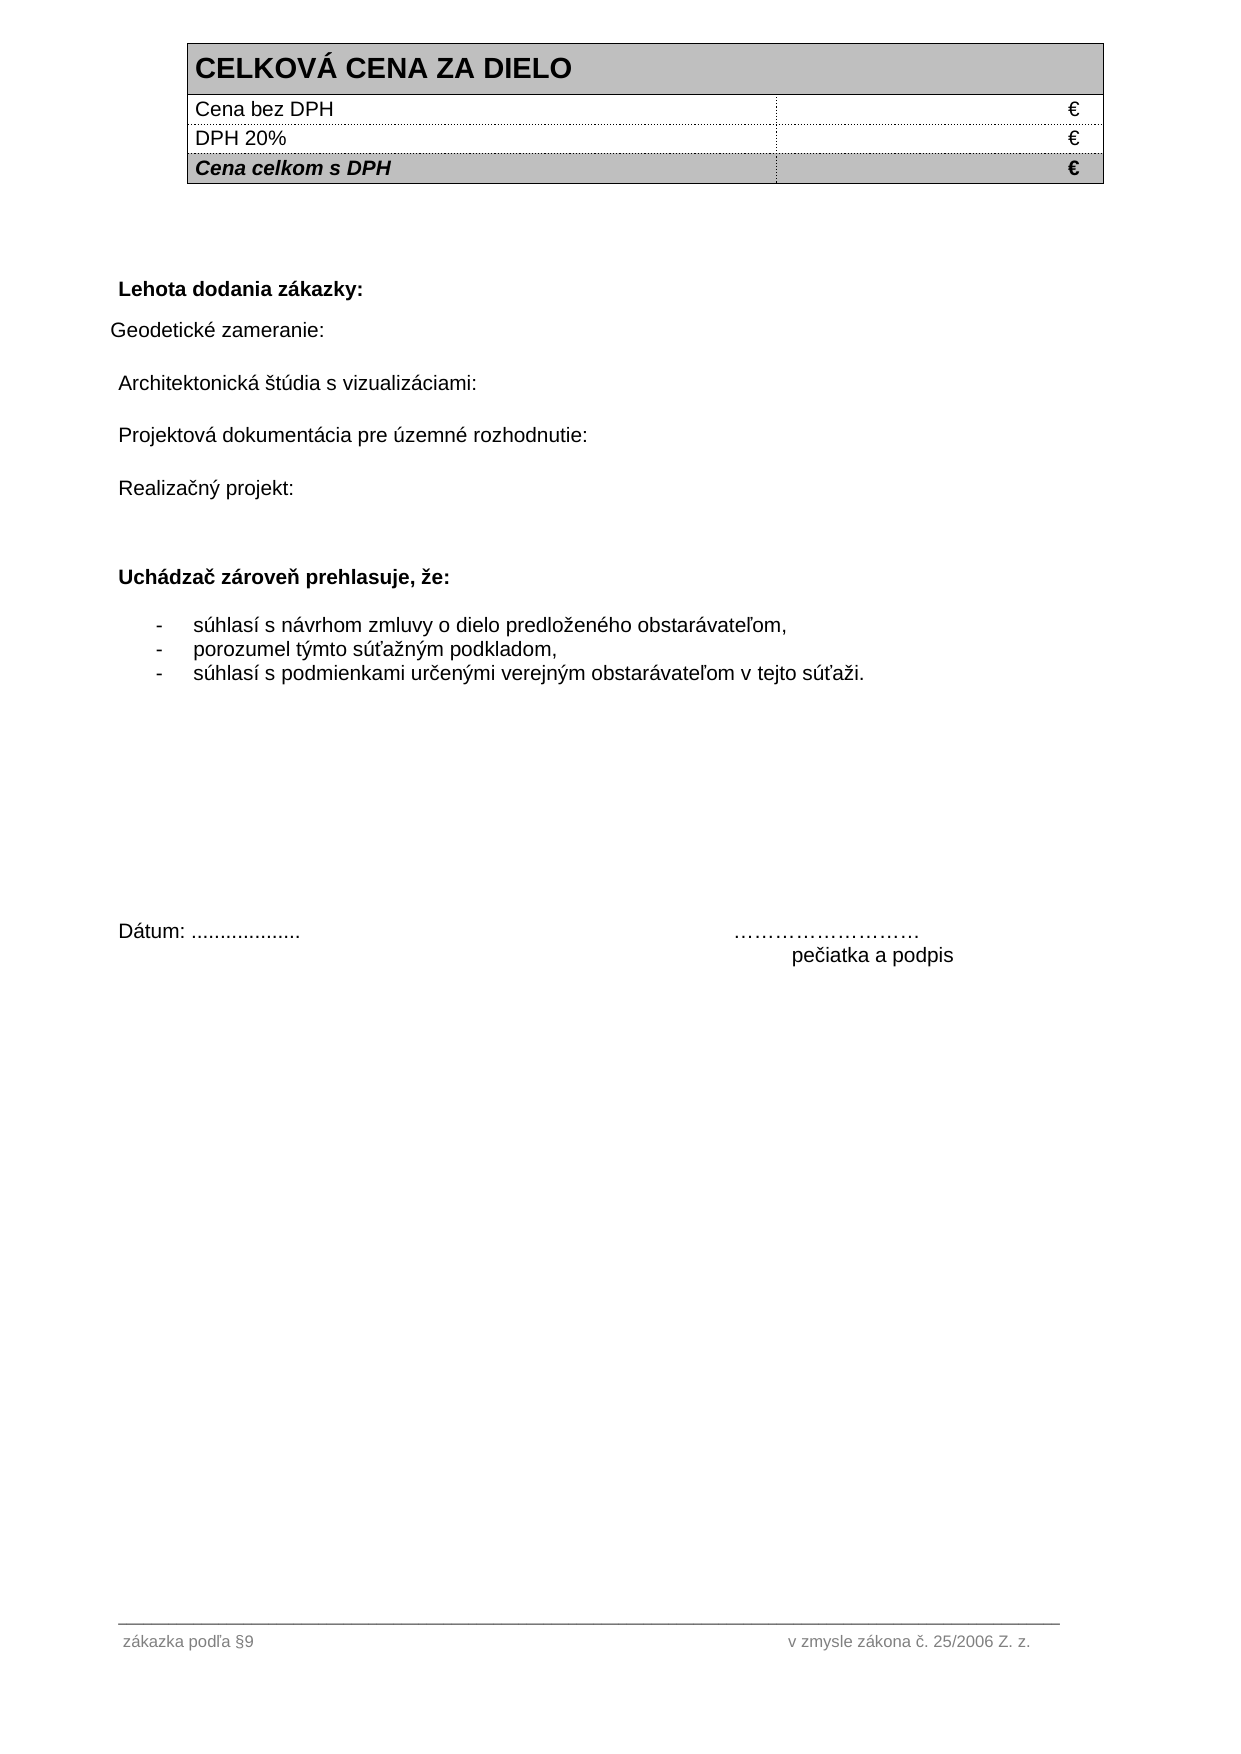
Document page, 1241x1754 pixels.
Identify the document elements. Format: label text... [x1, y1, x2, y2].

text Geodetické zameranie: [29, 318, 1119, 342]
text Lehota dodania zákazky: [118, 277, 1119, 301]
list porozumel týmto súťažným podkladom, [156, 636, 1131, 660]
text Realizačný projekt: [29, 476, 1119, 500]
table_cell € [1044, 153, 1103, 183]
table_cell € [1044, 95, 1103, 123]
table_cell [776, 124, 1044, 153]
table_cell [776, 95, 1044, 123]
text pečiatka a podpis [118, 943, 1119, 967]
text Projektová dokumentácia pre územné rozhodnutie: [29, 423, 1119, 447]
list súhlasí s podmienkami určenými verejným obstarávateľom v tejto súťaži. [156, 660, 1131, 684]
table_header CELKOVÁ CENA ZA DIELO [188, 44, 1103, 94]
table_cell Cena bez DPH [188, 95, 776, 123]
text Architektonická štúdia s vizualizáciami: [29, 371, 1119, 394]
table_cell Cena celkom s DPH [188, 153, 776, 183]
text Dátum: ................... ……………………… [118, 919, 1119, 943]
table_cell [776, 153, 1044, 183]
list súhlasí s návrhom zmluvy o dielo predloženého obstarávateľom, [156, 612, 1131, 636]
text Uchádzač zároveň prehlasuje, že: [118, 564, 1119, 588]
table_cell DPH 20% [188, 124, 776, 153]
table_cell € [1044, 124, 1103, 153]
